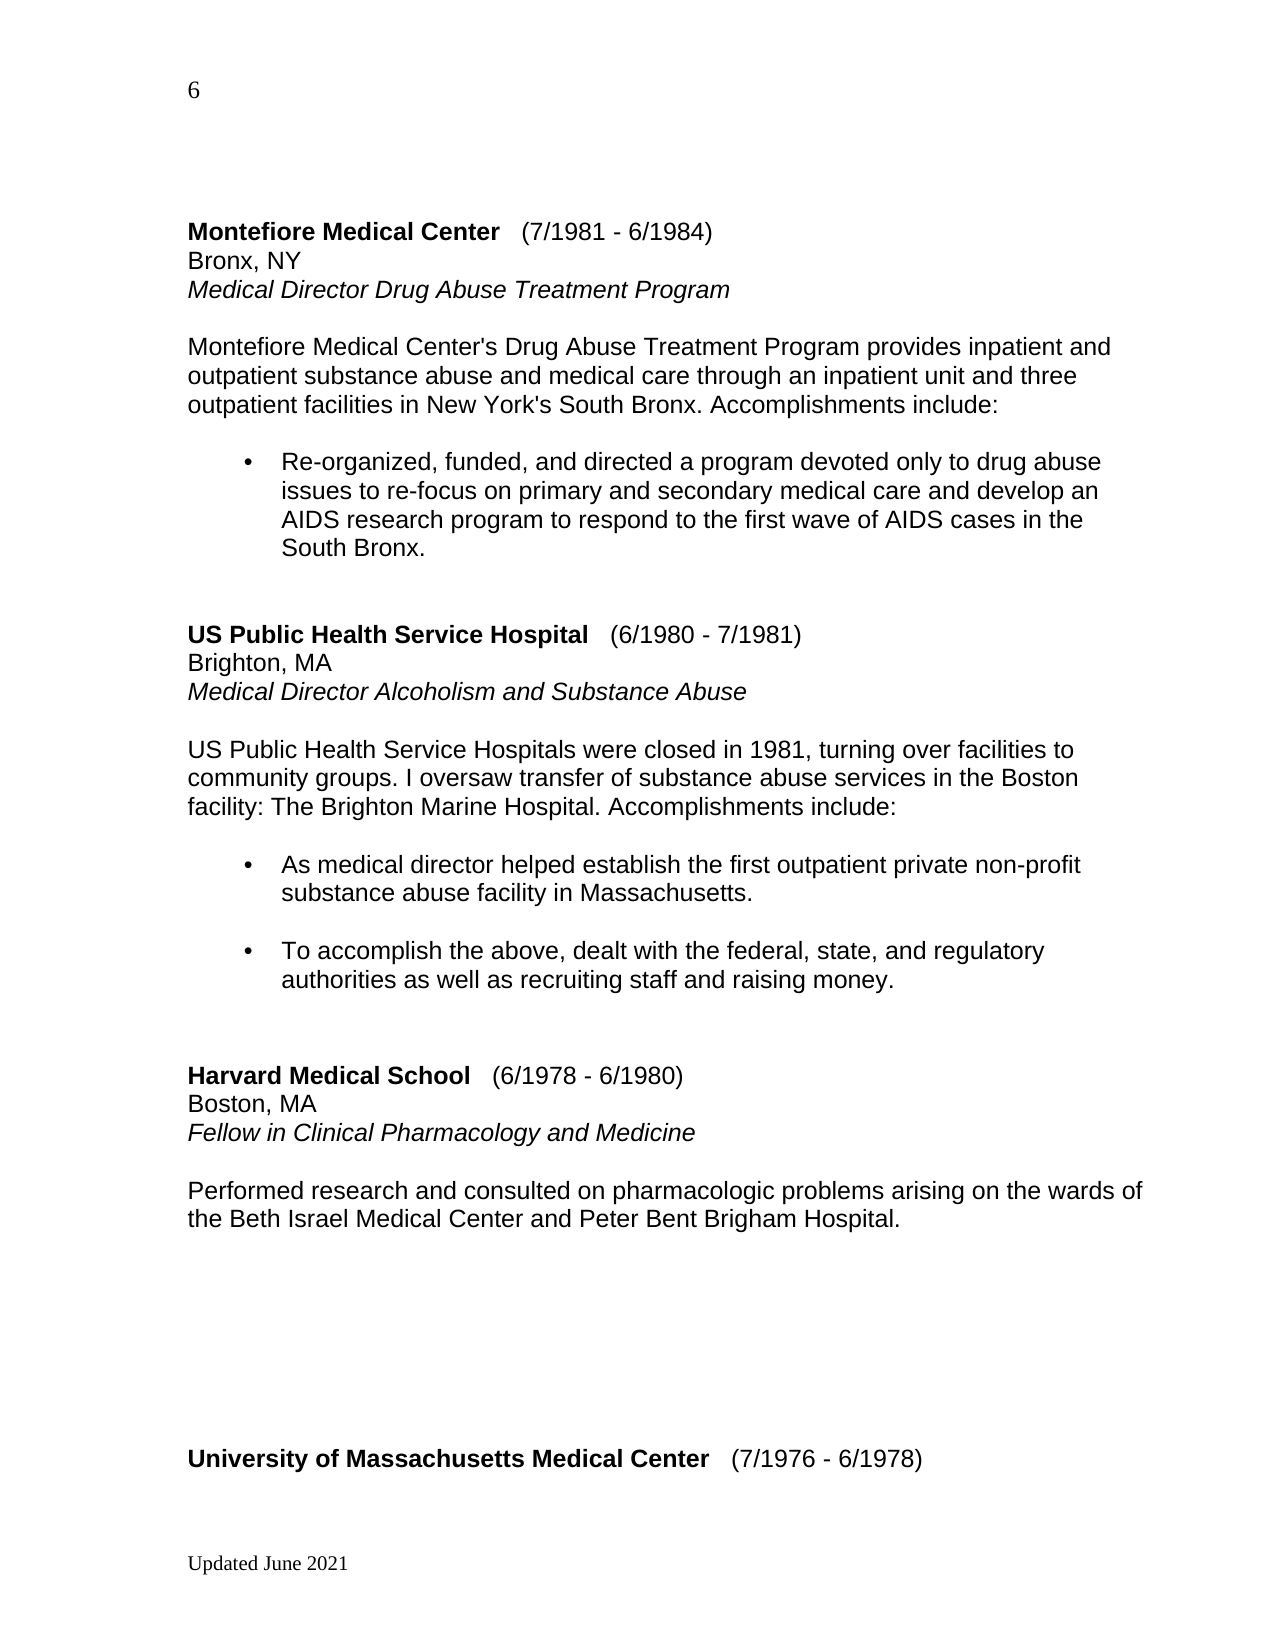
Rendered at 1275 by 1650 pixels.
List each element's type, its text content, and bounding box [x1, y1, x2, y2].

text University of Massachusetts Medical Center (7/1976 - 6/1978) [187, 1444, 1144, 1473]
text Boston, MA [187, 1089, 1144, 1118]
text Montefiore Medical Center's Drug Abuse Treatment Program provides inpatient and outpatient substance abuse and medical care through an inpatient unit and three outpatient facilities in New York's South Bronx. Accomplishments include: [187, 332, 1144, 418]
text Performed research and consulted on pharmacologic problems arising on the wards of the Beth Israel Medical Center and Peter Bent Brigham Hospital. [187, 1176, 1144, 1233]
text • Re-organized, funded, and directed a program devoted only to drug abuse issues to re-focus on primary and secondary medical care and develop an AIDS research program to respond to the first wave of AIDS cases in the South Bronx. [94, 447, 1144, 562]
text Fellow in Clinical Pharmacology and Medicine [187, 1118, 1144, 1147]
text Medical Director Drug Abuse Treatment Program [187, 275, 1144, 303]
text • As medical director helped establish the first outpatient private non-profit substance abuse facility in Massachusetts. [94, 850, 1144, 907]
text • To accomplish the above, dealt with the federal, state, and regulatory authorities as well as recruiting staff and raising money. [94, 936, 1144, 993]
text US Public Health Service Hospitals were closed in 1981, turning over facilities to community groups. I oversaw transfer of substance abuse services in the Boston facility: The Brighton Marine Hospital. Accomplishments include: [187, 735, 1144, 821]
text Harvard Medical School (6/1978 - 6/1980) [187, 1061, 1144, 1089]
text Bronx, NY [187, 246, 1144, 275]
text Medical Director Alcoholism and Substance Abuse [187, 677, 1144, 706]
text Montefiore Medical Center (7/1981 - 6/1984) [187, 217, 1144, 246]
text US Public Health Service Hospital (6/1980 - 7/1981) [187, 620, 1144, 648]
text Brighton, MA [187, 648, 1144, 677]
